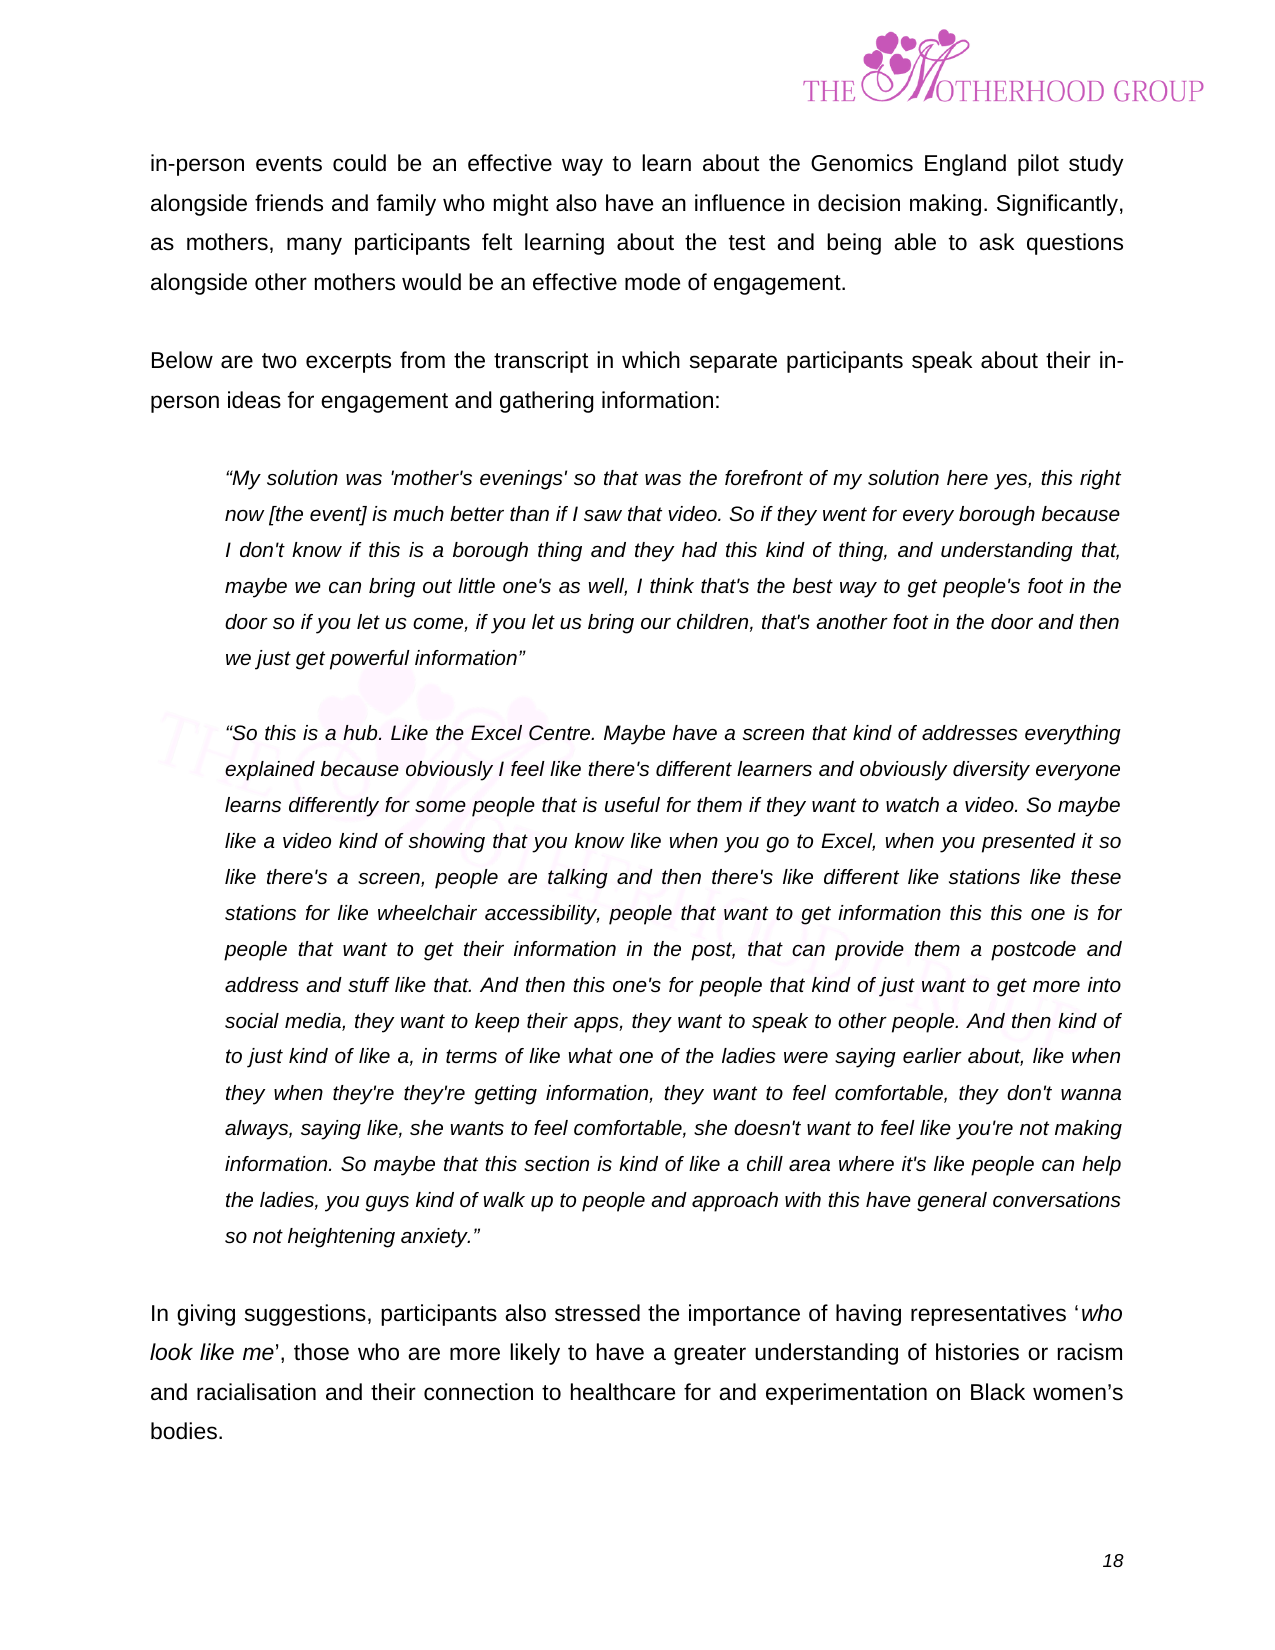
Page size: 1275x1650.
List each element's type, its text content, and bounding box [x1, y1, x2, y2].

text In giving suggestions, participants also stressed the importance of having representatives ‘who look like me’, those who are more likely to have a greater understanding of histories or racism and racialisation and their connection to healthcare for and experimentation on Black women’s bodies. [150, 1299, 1125, 1444]
text “So this is a hub. Like the Excel Centre. Maybe have a screen that kind of addresses everything explained because obviously I feel like there's different learners and obviously diversity everyone learns differently for some people that is useful for them if they want to watch a video. So maybe like a video kind of showing that you know like when you go to Excel, when you presented it so like there's a screen, people are talking and then there's like different like stations like these stations for like wheelchair accessibility, people that want to get information this this one is for people that want to get their information in the post, that can provide them a postcode and address and stuff like that. And then this one's for people that kind of just want to get more into social media, they want to keep their apps, they want to speak to other people. And then kind of to just kind of like a, in terms of like what one of the ladies were saying earlier about, like when they when they're they're getting information, they want to feel comfortable, they don't wanna always, saying like, she wants to feel comfortable, she doesn't want to feel like you're not making information. So maybe that this section is kind of like a chill area where it's like people can help the ladies, you guys kind of walk up to people and approach with this have general conversations so not heightening anxiety.” [225, 721, 1125, 1248]
text Below are two excerpts from the transcript in which separate participants speak about their in-person ideas for engagement and gathering information: [150, 347, 1125, 413]
picture [802, 28, 1205, 102]
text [150, 150, 1125, 295]
text “My solution was 'mother's evenings' so that was the forefront of my solution here yes, this right now [the event] is much better than if I saw that video. So if they went for every borough because I don't know if this is a borough thing and they had this kind of thing, and understanding that, maybe we can bring out little one's as well, I think that's the best way to get people's foot in the door so if you let us come, if you let us bring our children, that's another foot in the door and then we just get powerful information” [225, 466, 1125, 669]
